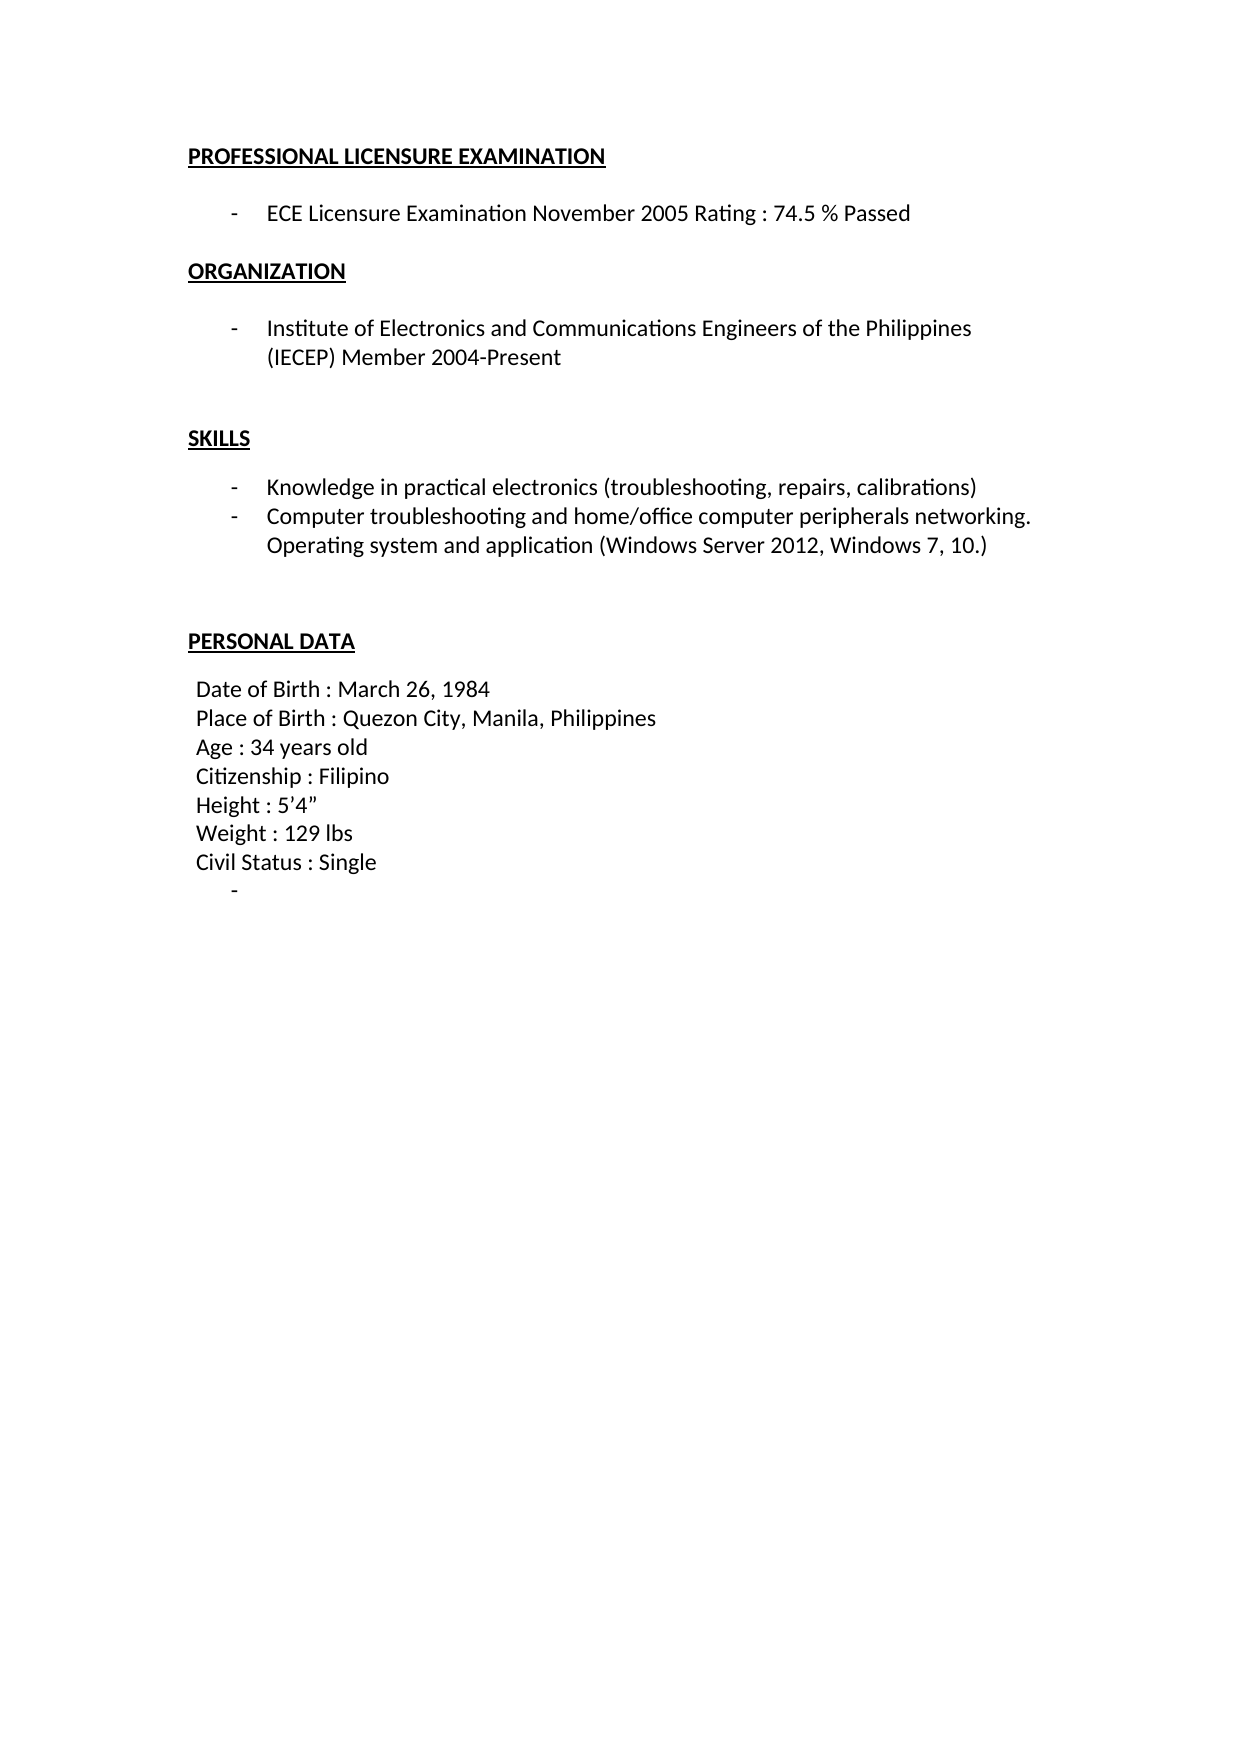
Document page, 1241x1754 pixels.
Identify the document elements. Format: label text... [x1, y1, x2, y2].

text PROFESSIONAL LICENSURE EXAMINATION [150, 141, 1090, 170]
text Date of Birth : March 26, 1984 [196, 674, 1090, 703]
text Place of Birth : Quezon City, Manila, Philippines [196, 703, 1090, 733]
list ECE Licensure Examination November 2005 Rating : 74.5 % Passed [231, 198, 1090, 228]
text Height : 5’4” [196, 790, 1090, 819]
text Age : 34 years old [196, 733, 1090, 761]
text ORGANIZATION [150, 256, 1090, 285]
text SKILLS [150, 423, 1090, 453]
text Civil Status : Single [196, 847, 1090, 876]
list Knowledge in practical electronics (troubleshooting, repairs, calibrations) [231, 472, 1090, 501]
text Weight : 129 lbs [196, 819, 1090, 847]
text PERSONAL DATA [150, 626, 1090, 655]
text Citizenship : Filipino [196, 761, 1090, 790]
list Institute of Electronics and Communications Engineers of the Philippines (IECEP) Member 2004-Present [231, 313, 998, 372]
list Computer troubleshooting and home/office computer peripherals networking. Operating system and application (Windows Server 2012, Windows 7, 10.) [231, 502, 1090, 559]
